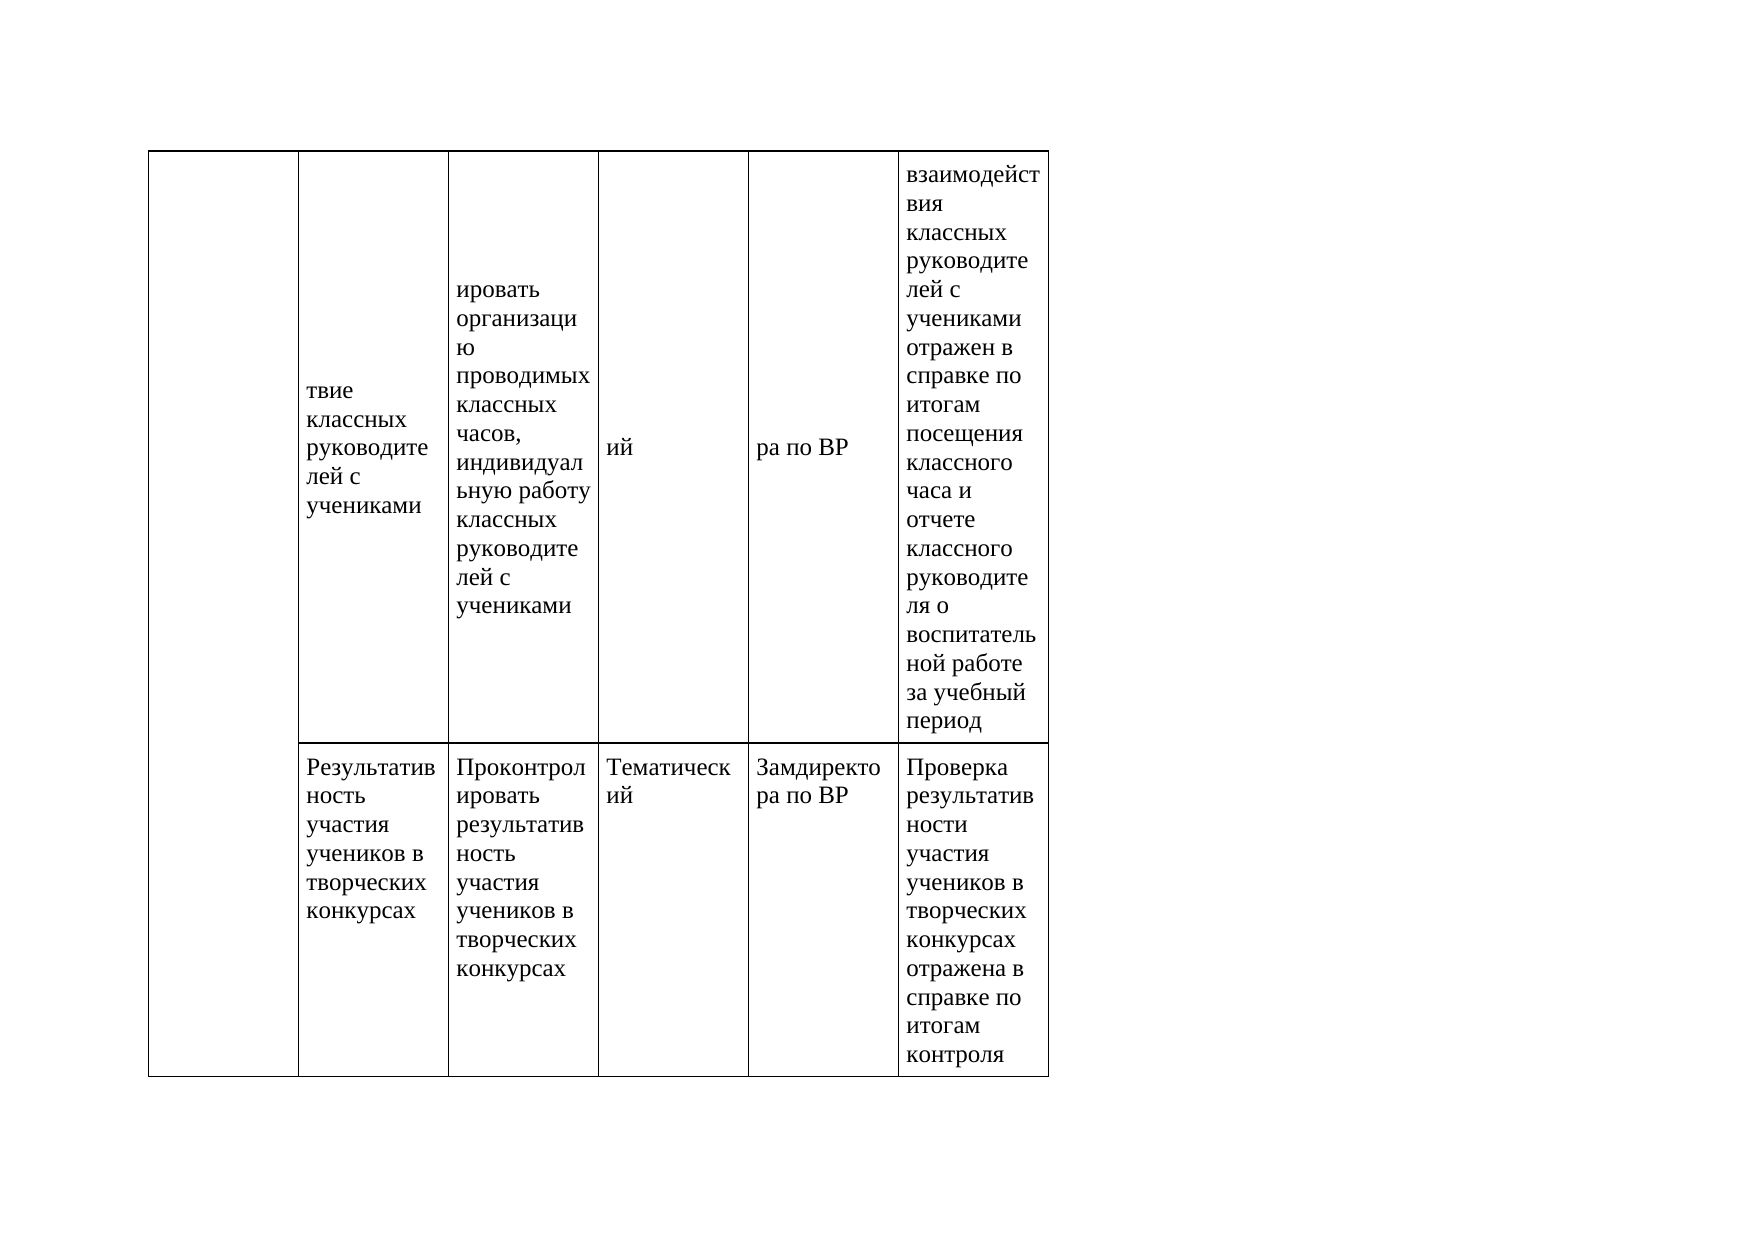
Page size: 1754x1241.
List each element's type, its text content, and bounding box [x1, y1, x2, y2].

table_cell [299, 152, 448, 742]
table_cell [899, 152, 1048, 742]
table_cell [449, 744, 598, 1076]
table_cell Тематический [599, 152, 748, 742]
table_cell Замдиректора по ВР [749, 152, 898, 742]
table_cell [899, 744, 1048, 1076]
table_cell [299, 744, 448, 1076]
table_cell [449, 152, 598, 742]
table_cell Замдиректора по ВР [749, 744, 898, 1076]
table_cell Тематический [599, 744, 748, 1076]
